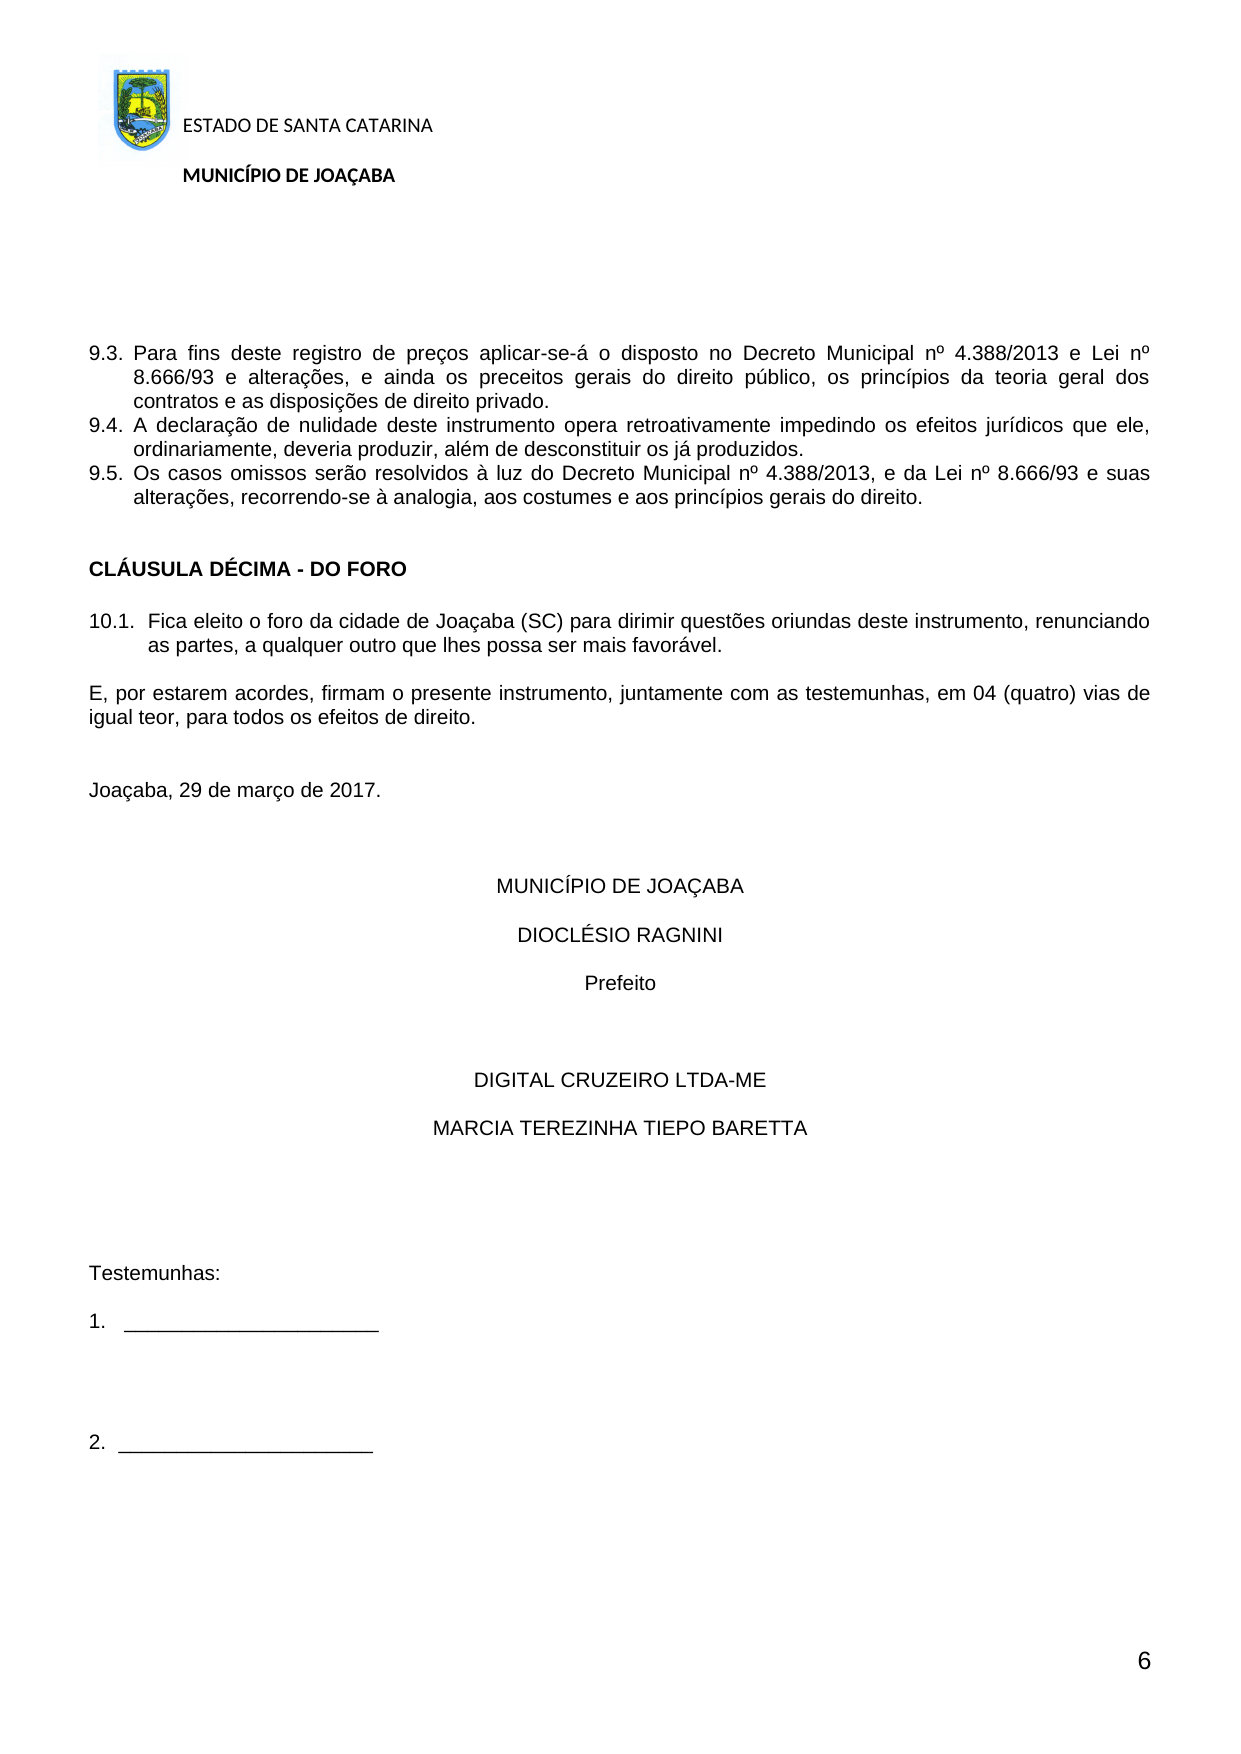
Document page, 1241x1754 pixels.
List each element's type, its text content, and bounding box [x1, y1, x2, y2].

title Os casos omissos serão resolvidos à luz do Decreto Municipal nº 4.388/2013, e da Lei nº 8.666/93 e suas alterações, recorrendo-se à analogia, aos costumes e aos princípios gerais do direito. [89, 461, 1152, 508]
text Testemunhas: [89, 1261, 1152, 1285]
text E, por estarem acordes, firmam o presente instrumento, juntamente com as testemunhas, em 04 (quatro) vias de igual teor, para todos os efeitos de direito. [89, 681, 1152, 729]
text MUNICÍPIO DE JOAÇABA [89, 874, 1152, 898]
text MARCIA TEREZINHA TIEPO BARETTA [89, 1116, 1152, 1140]
list ______________________ [89, 1430, 1152, 1454]
title Para fins deste registro de preços aplicar-se-á o disposto no Decreto Municipal nº 4.388/2013 e Lei nº 8.666/93 e alterações, e ainda os preceitos gerais do direito público, os princípios da teoria geral dos contratos e as disposições de direito privado. [89, 341, 1152, 413]
text CLÁUSULA DÉCIMA - DO FORO [89, 557, 1152, 581]
list Fica eleito o foro da cidade de Joaçaba (SC) para dirimir questões oriundas deste instrumento, renunciando as partes, a qualquer outro que lhes possa ser mais favorável. [89, 609, 1152, 657]
text DIGITAL CRUZEIRO LTDA-ME [89, 1067, 1152, 1091]
picture [98, 53, 188, 167]
text DIOCLÉSIO RAGNINI [89, 922, 1152, 946]
text Joaçaba, 29 de março de 2017. [89, 777, 1152, 801]
title A declaração de nulidade deste instrumento opera retroativamente impedindo os efeitos jurídicos que ele, ordinariamente, deveria produzir, além de desconstituir os já produzidos. [89, 413, 1152, 461]
text Prefeito [89, 971, 1152, 995]
list ______________________ [89, 1309, 1152, 1333]
